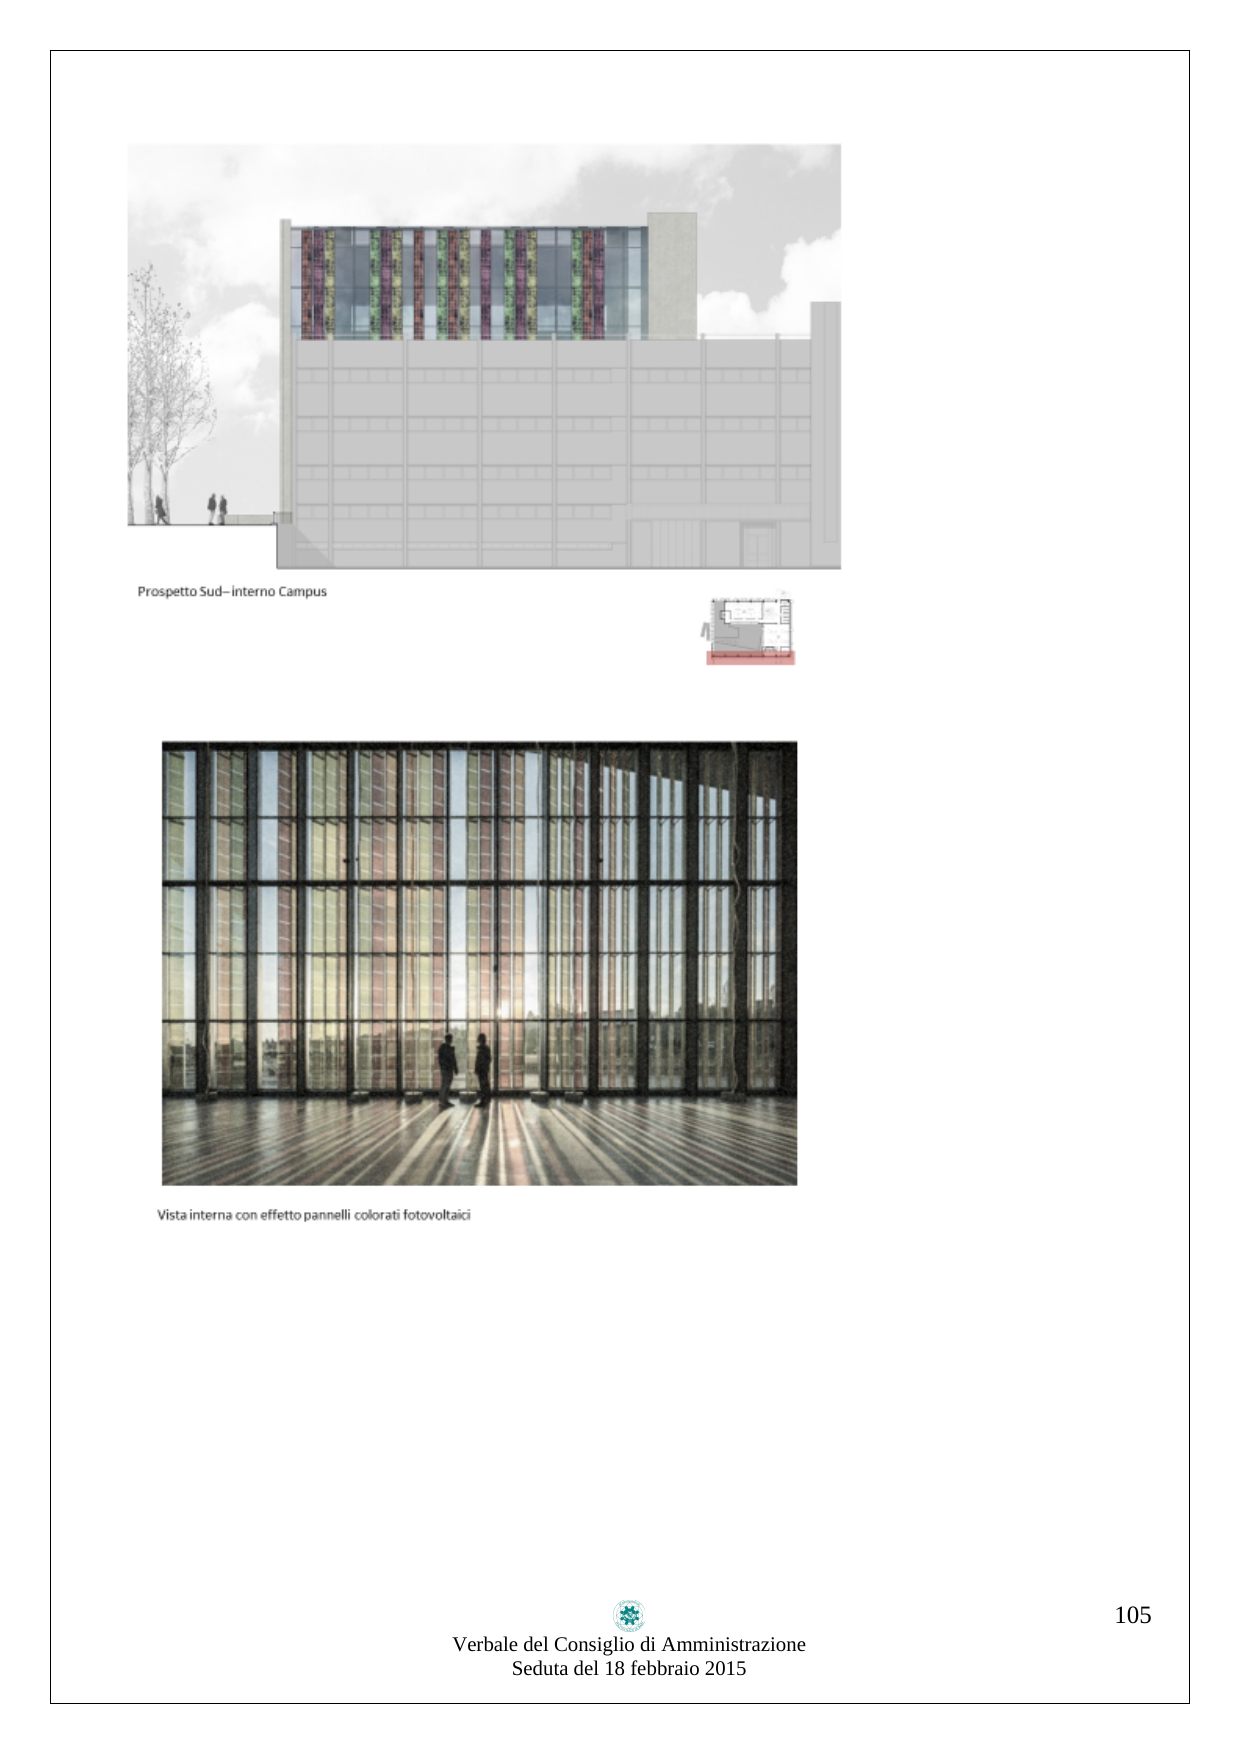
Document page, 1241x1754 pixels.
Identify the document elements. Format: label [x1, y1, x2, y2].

picture [106, 118, 857, 1244]
picture [613, 1600, 646, 1632]
